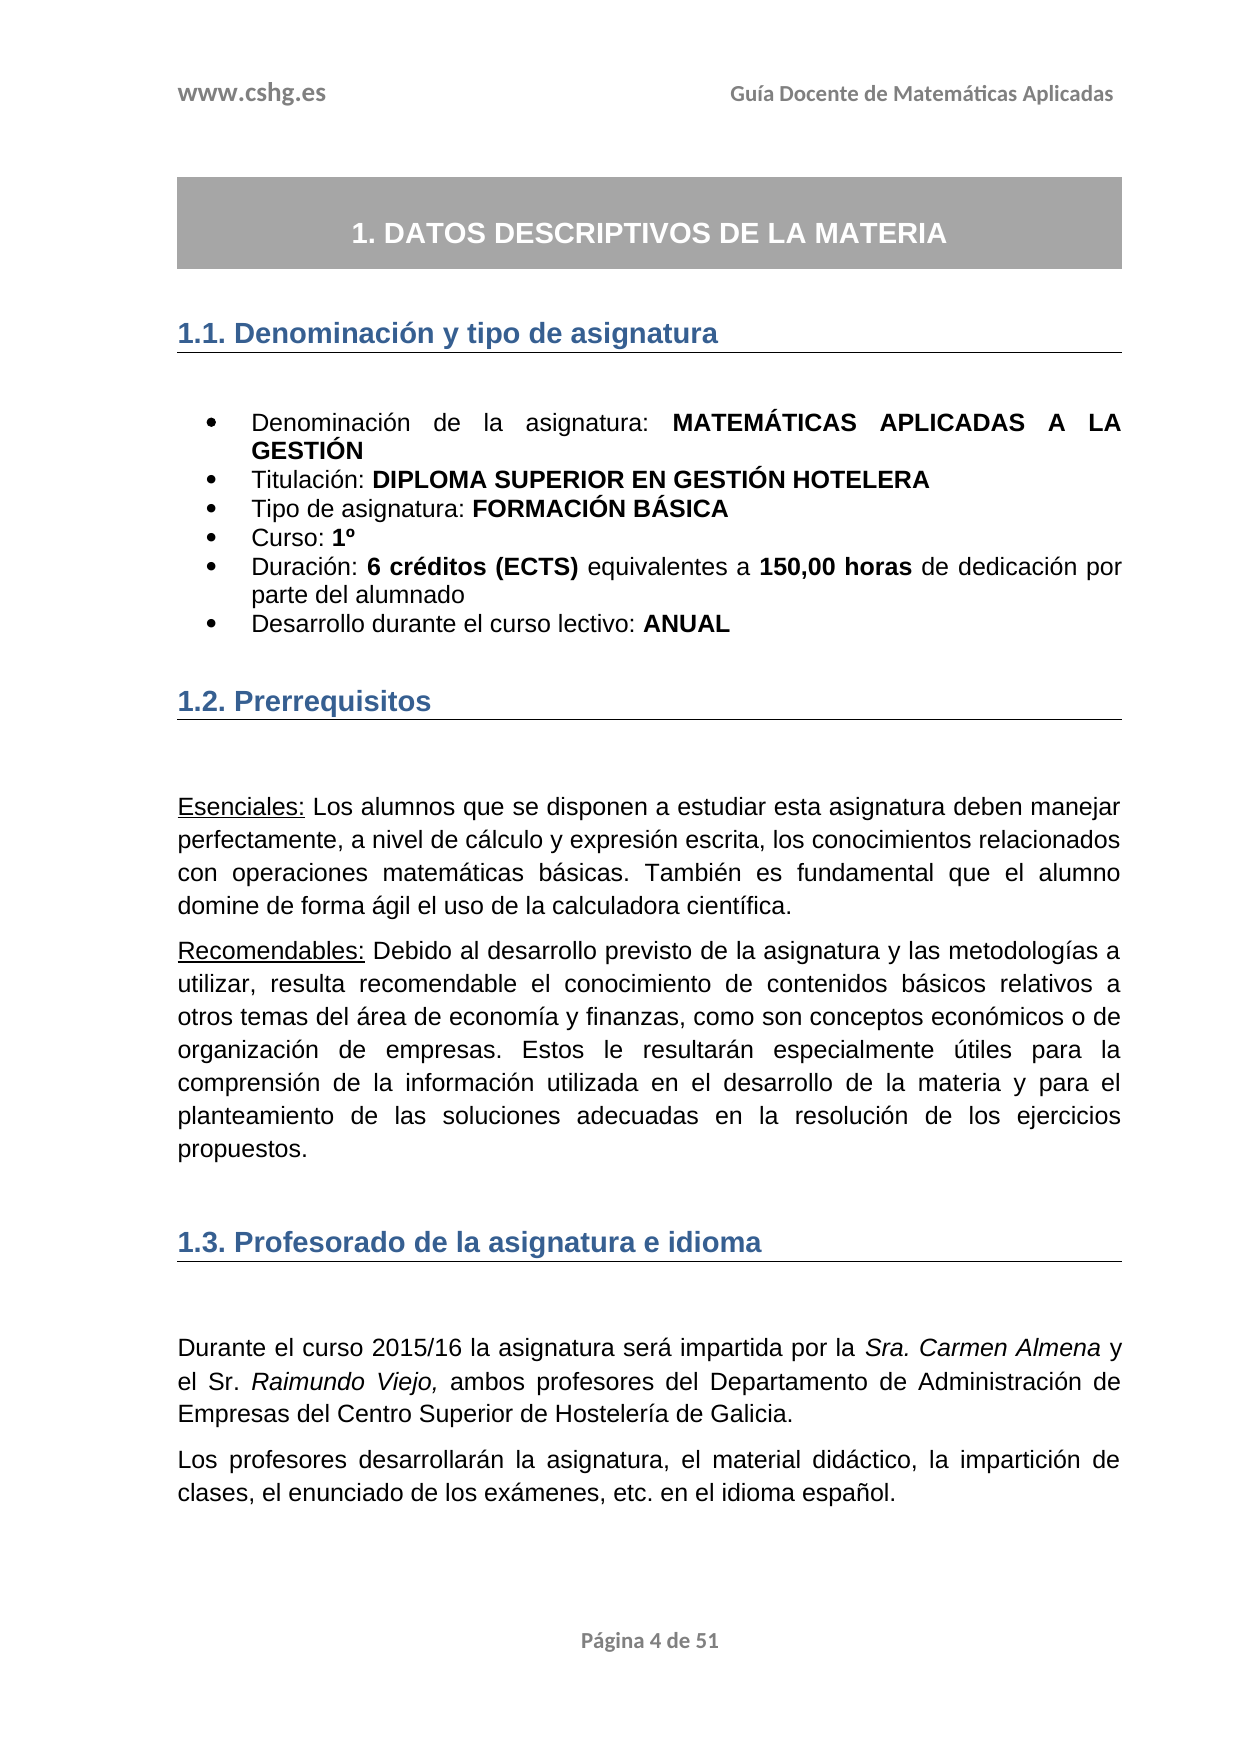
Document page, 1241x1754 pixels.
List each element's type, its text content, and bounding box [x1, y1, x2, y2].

text 1.1. Denominación y tipo de asignatura [177, 316, 1122, 352]
list Denominación de la asignatura: MATEMÁTICAS APLICADAS A LA GESTIÓN [207, 407, 1122, 465]
list Titulación: DIPLOMA SUPERIOR EN GESTIÓN HOTELERA [207, 465, 1122, 494]
list Duración: 6 créditos (ECTS) equivalentes a 150,00 horas de dedicación por parte del alumnado [207, 552, 1122, 609]
text Esenciales: Los alumnos que se disponen a estudiar esta asignatura deben manejar perfectamente, a nivel de cálculo y expresión escrita, los conocimientos relacionados con operaciones matemáticas básicas. También es fundamental que el alumno domine de forma ágil el uso de la calculadora científica. [177, 792, 1122, 919]
text Durante el curso 2015/16 la asignatura será impartida por la Sra. Carmen Almena y el Sr. Raimundo Viejo, ambos profesores del Departamento de Administración de Empresas del Centro Superior de Hostelería de Galicia. [177, 1333, 1122, 1428]
list Desarrollo durante el curso lectivo: ANUAL [207, 609, 1122, 638]
text 1.3. Profesorado de la asignatura e idioma [177, 1225, 1122, 1261]
text Los profesores desarrollarán la asignatura, el material didáctico, la impartición de clases, el enunciado de los exámenes, etc. en el idioma español. [177, 1445, 1122, 1507]
text 1.2. Prerrequisitos [177, 684, 1122, 719]
subtitle 1. DATOS DESCRIPTIVOS DE LA MATERIA [177, 216, 1122, 249]
list Curso: 1º [207, 523, 1122, 552]
list Tipo de asignatura: FORMACIÓN BÁSICA [207, 494, 1122, 523]
text Recomendables: Debido al desarrollo previsto de la asignatura y las metodologías a utilizar, resulta recomendable el conocimiento de contenidos básicos relativos a otros temas del área de economía y finanzas, como son conceptos económicos o de organización de empresas. Estos le resultarán especialmente útiles para la comprensión de la información utilizada en el desarrollo de la materia y para el planteamiento de las soluciones adecuadas en la resolución de los ejercicios propuestos. [177, 936, 1122, 1163]
